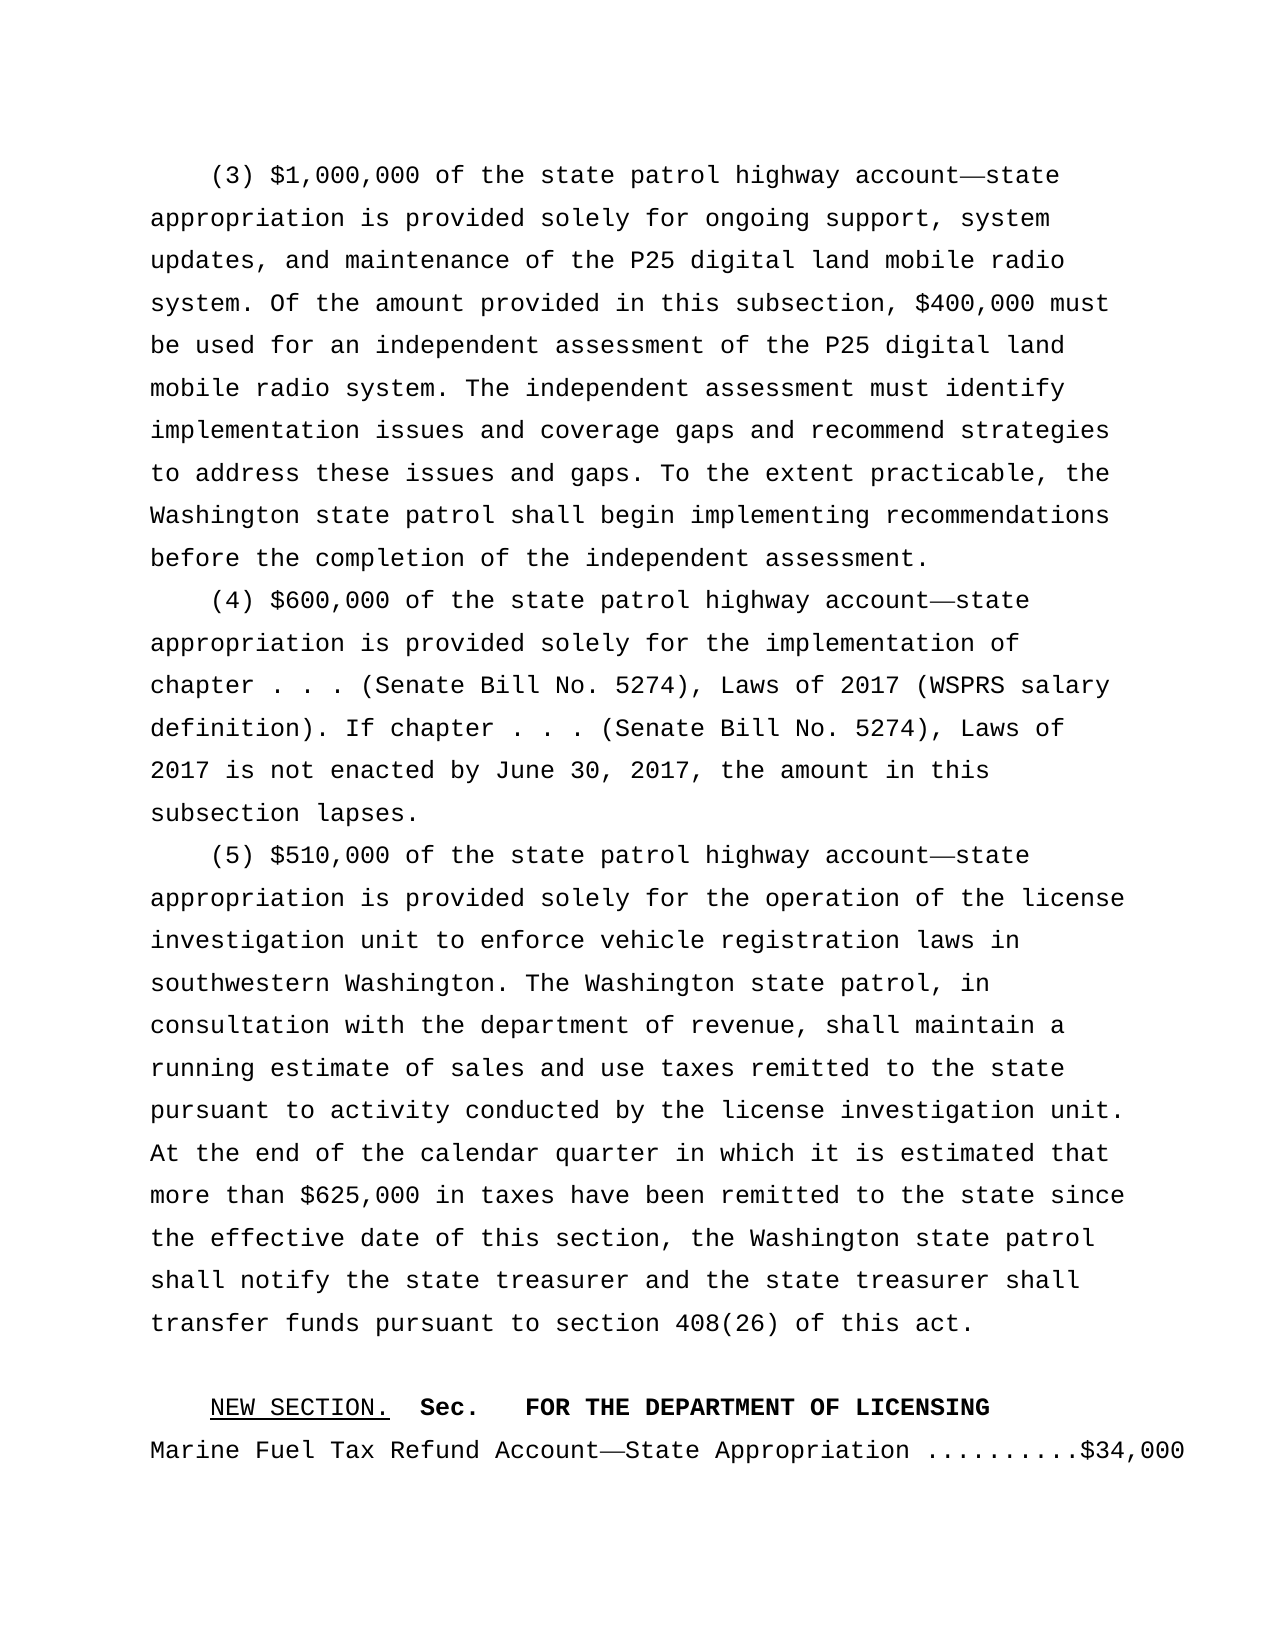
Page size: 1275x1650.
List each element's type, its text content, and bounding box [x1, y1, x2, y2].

text (4) $600,000 of the state patrol highway account—state appropriation is provided solely for the implementation of chapter . . . (Senate Bill No. 5274), Laws of 2017 (WSPRS salary definition). If chapter . . . (Senate Bill No. 5274), Laws of 2017 is not enacted by June 30, 2017, the amount in this subsection lapses. [150, 575, 1125, 830]
text NEW SECTION. Sec. FOR THE DEPARTMENT OF LICENSING [150, 1382, 1125, 1424]
text (3) $1,000,000 of the state patrol highway account—state appropriation is provided solely for ongoing support, system updates, and maintenance of the P25 digital land mobile radio system. Of the amount provided in this subsection, $400,000 must be used for an independent assessment of the P25 digital land mobile radio system. The independent assessment must identify implementation issues and coverage gaps and recommend strategies to address these issues and gaps. To the extent practicable, the Washington state patrol shall begin implementing recommendations before the completion of the independent assessment. [150, 150, 1125, 575]
text (5) $510,000 of the state patrol highway account—state appropriation is provided solely for the operation of the license investigation unit to enforce vehicle registration laws in southwestern Washington. The Washington state patrol, in consultation with the department of revenue, shall maintain a running estimate of sales and use taxes remitted to the state pursuant to activity conducted by the license investigation unit. At the end of the calendar quarter in which it is estimated that more than $625,000 in taxes have been remitted to the state since the effective date of this section, the Washington state patrol shall notify the state treasurer and the state treasurer shall transfer funds pursuant to section 408(26) of this act. [150, 830, 1125, 1340]
text Marine Fuel Tax Refund Account—State Appropriation $34,000 [150, 1424, 1125, 1467]
